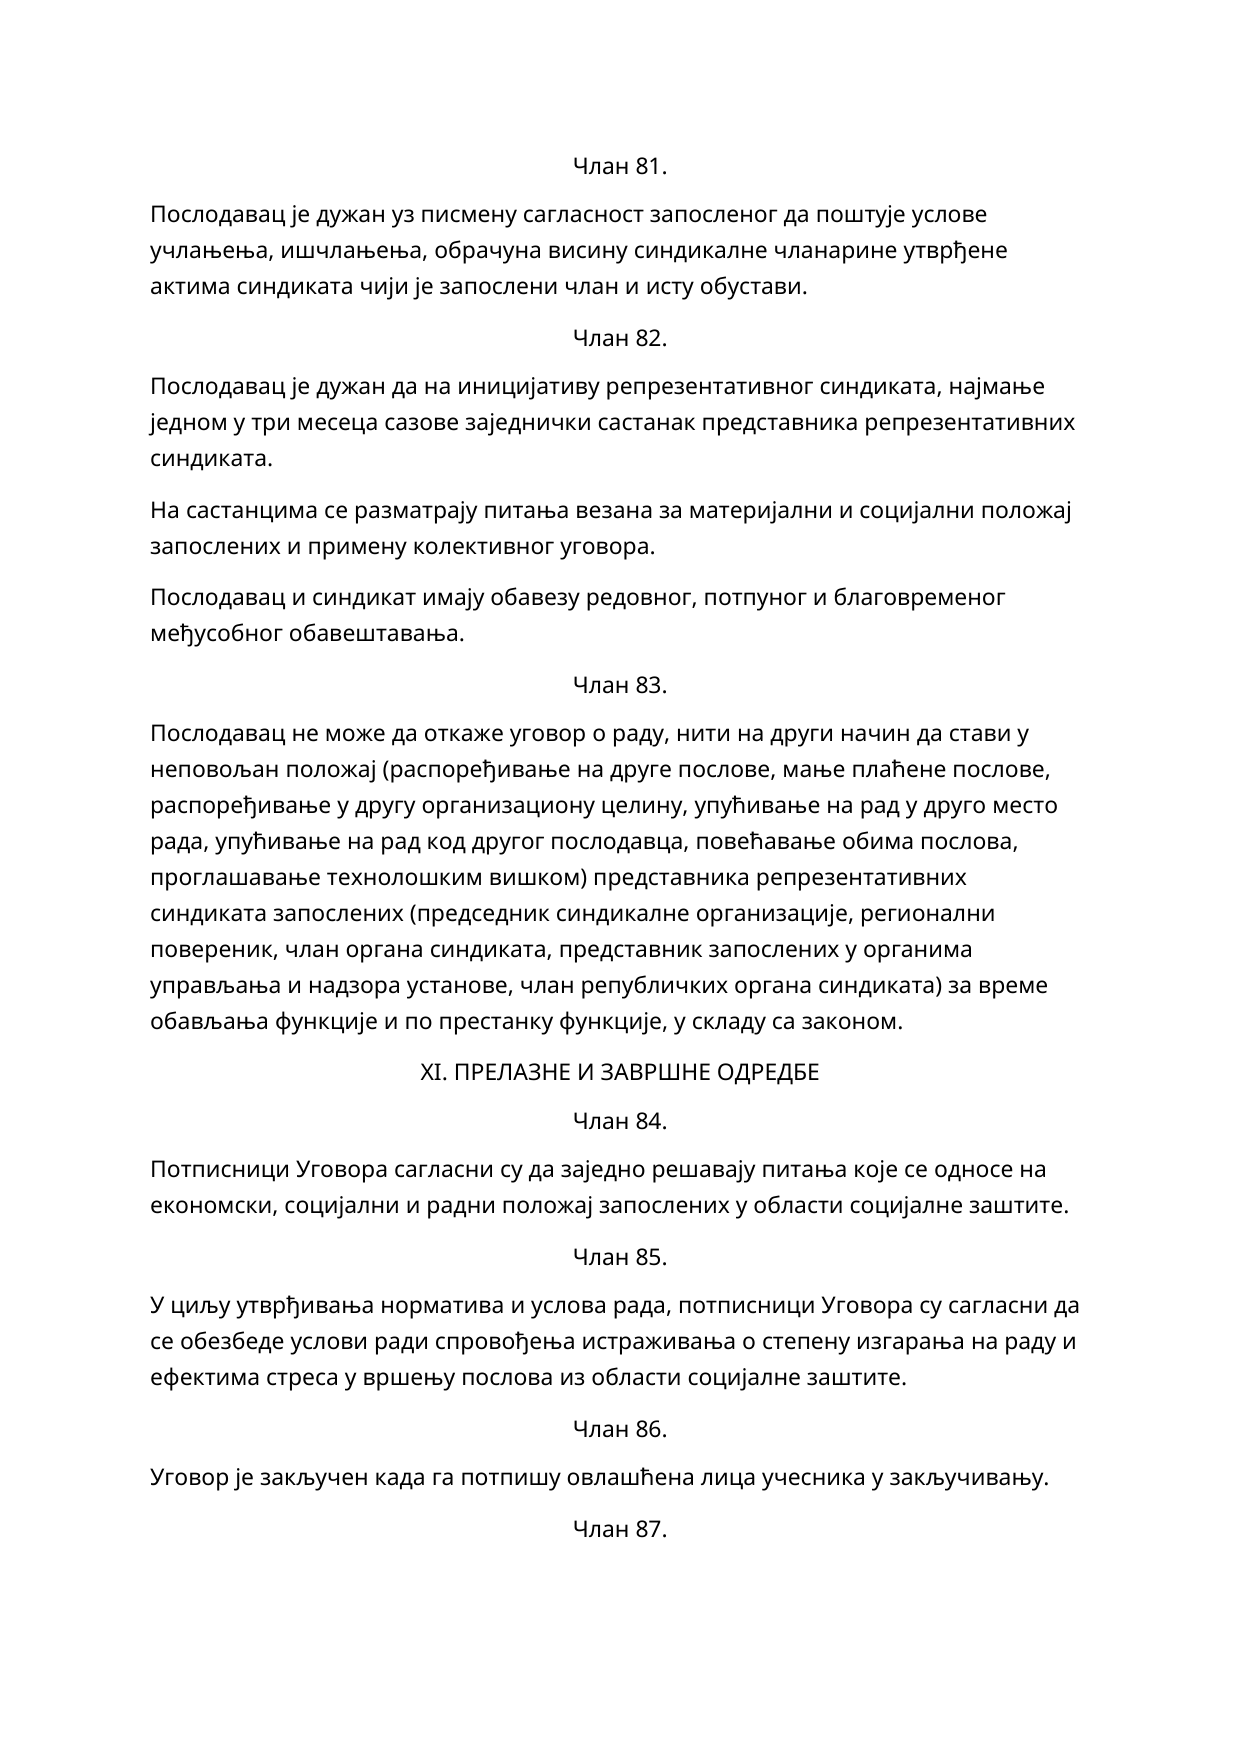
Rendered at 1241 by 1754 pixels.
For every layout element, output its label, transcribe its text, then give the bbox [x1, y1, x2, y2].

text Потписници Уговора сагласни су да заједно решавају питања које се односе на економски, социјални и радни положај запослених у области социјалне заштите. [150, 1153, 1090, 1220]
text Члан 87. [150, 1512, 1090, 1544]
text На састанцима се разматрају питања везана за материјални и социјални положај запослених и примену колективног уговора. [150, 494, 1090, 561]
text Члан 86. [150, 1412, 1090, 1444]
text Послодавац је дужан да на иницијативу репрезентативног синдиката, најмање једном у три месеца сазове заједнички састанак представника репрезентативних синдиката. [150, 370, 1090, 473]
text Члан 82. [150, 322, 1090, 353]
text XI. ПРЕЛАЗНЕ И ЗАВРШНЕ ОДРЕДБЕ [150, 1056, 1090, 1087]
text Члан 84. [150, 1105, 1090, 1136]
text Члан 81. [150, 150, 1090, 181]
text Члан 83. [150, 669, 1090, 700]
text Послодавац не може да откаже уговор о раду, нити на други начин да стави у неповољан положај (распоређивање на друге послове, мање плаћене послове, распоређивање у другу организациону целину, упућивање на рад у друго место рада, упућивање на рад код другог послодавца, повећавање обима послова, проглашавање технолошким вишком) представника репрезентативних синдиката запослених (председник синдикалне организације, регионални повереник, члан органа синдиката, представник запослених у органима управљања и надзора установе, члан републичких органа синдиката) за време обављања функције и по престанку функције, у складу са законом. [150, 717, 1090, 1036]
text У циљу утврђивања норматива и услова рада, потписници Уговора су сагласни да се обезбеде услови ради спровођења истраживања о степену изгарања на раду и ефектима стреса у вршењу послова из области социјалне заштите. [150, 1289, 1090, 1392]
text Послодавац је дужан уз писмену сагласност запосленог да поштује услове учлањења, ишчлањења, обрачуна висину синдикалне чланарине утврђене актима синдиката чији је запослени члан и исту обустави. [150, 198, 1090, 302]
text Уговор је закључен када га потпишу овлашћена лица учесника у закључивању. [150, 1461, 1090, 1492]
text Послодавац и синдикат имају обавезу редовног, потпуног и благовременог међусобног обавештавања. [150, 581, 1090, 648]
text Члан 85. [150, 1241, 1090, 1272]
